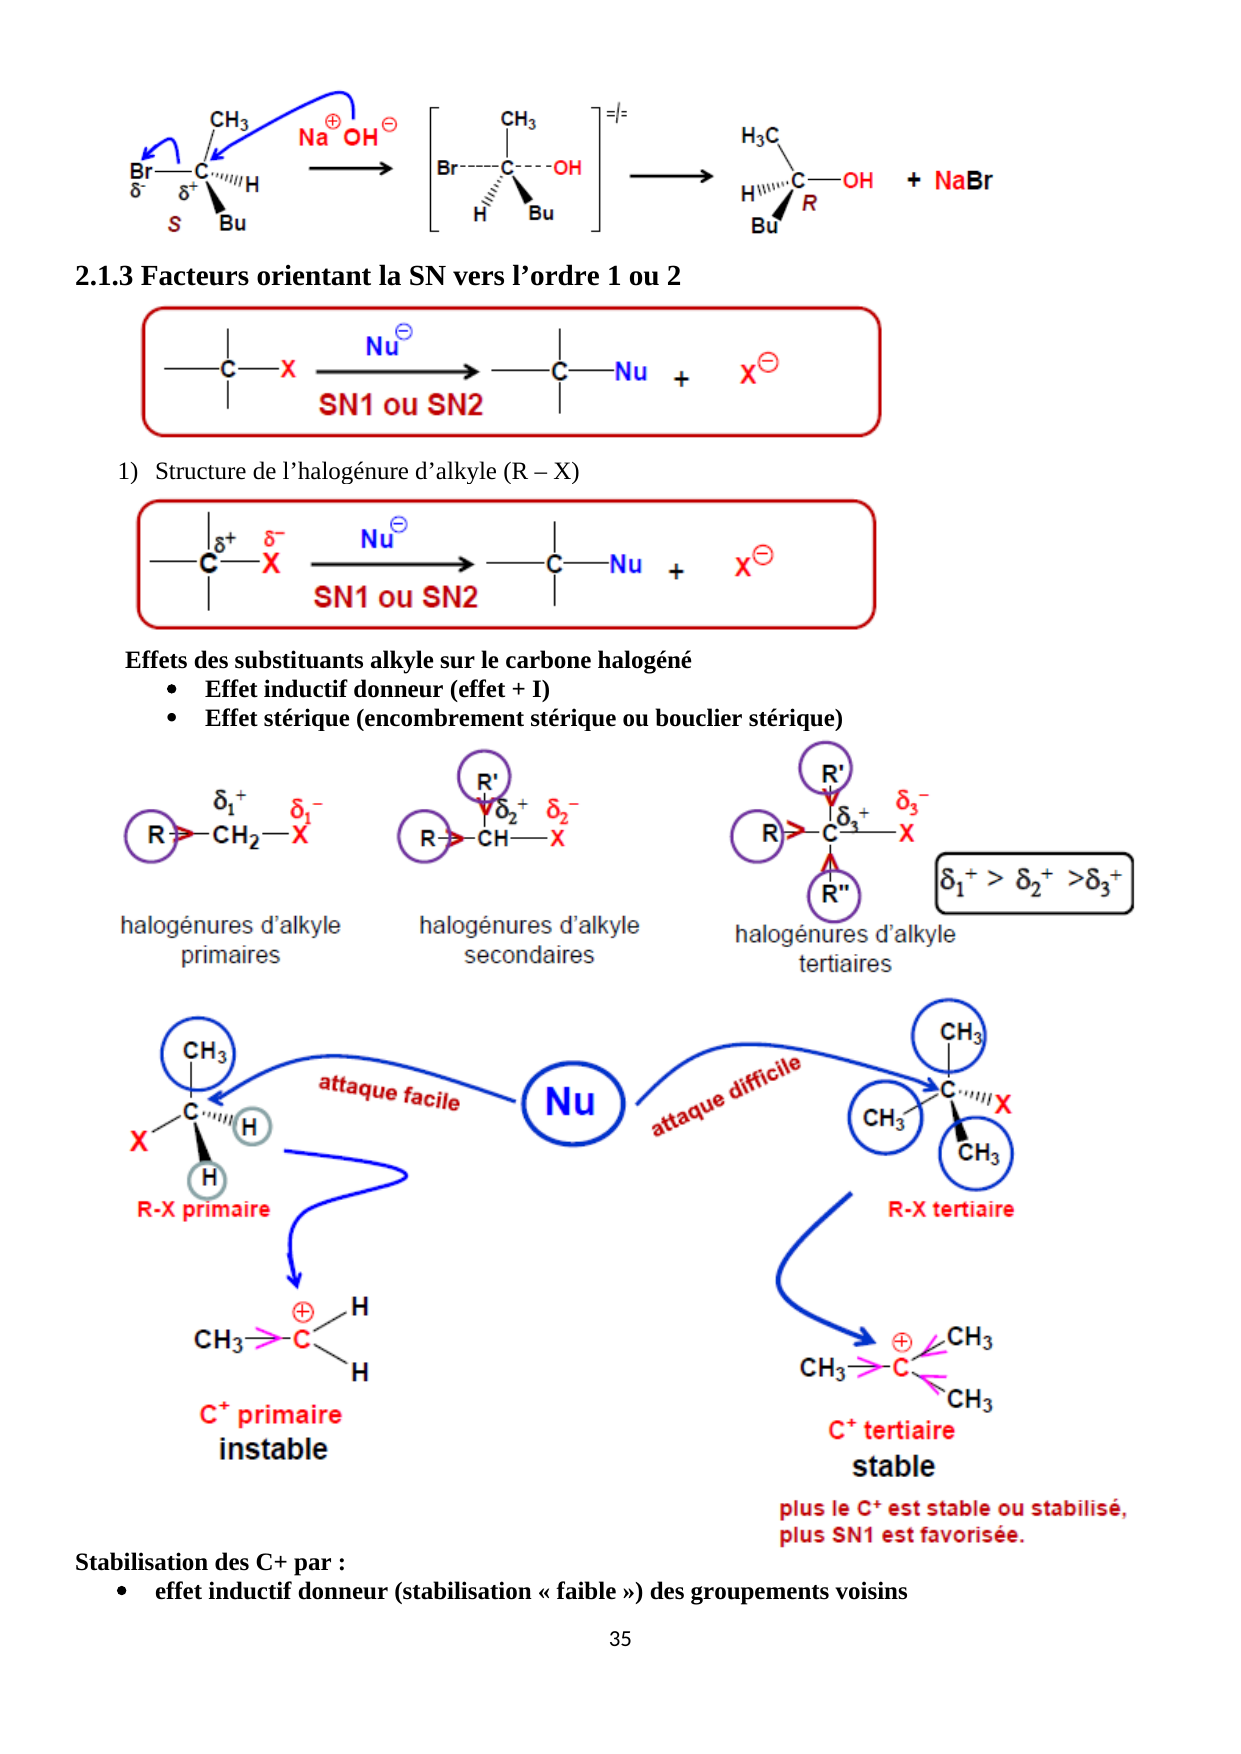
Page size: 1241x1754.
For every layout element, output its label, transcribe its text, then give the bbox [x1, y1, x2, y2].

list effet inductif donneur (stabilisation « faible ») des groupements voisins [117, 1576, 1165, 1605]
list Effet inductif donneur (effet + I) [167, 674, 1165, 703]
list Structure de l’halogénure d’alkyle (R – X) [117, 456, 1165, 484]
list Effet stérique (encombrement stérique ou bouclier stérique) [167, 703, 1165, 732]
text Stabilisation des C+ par : [75, 1547, 1165, 1576]
text 2.1.3 Facteurs orientant la SN vers l’ordre 1 ou 2 [75, 258, 1165, 292]
text Effets des substituants alkyle sur le carbone halogéné [75, 646, 1165, 674]
